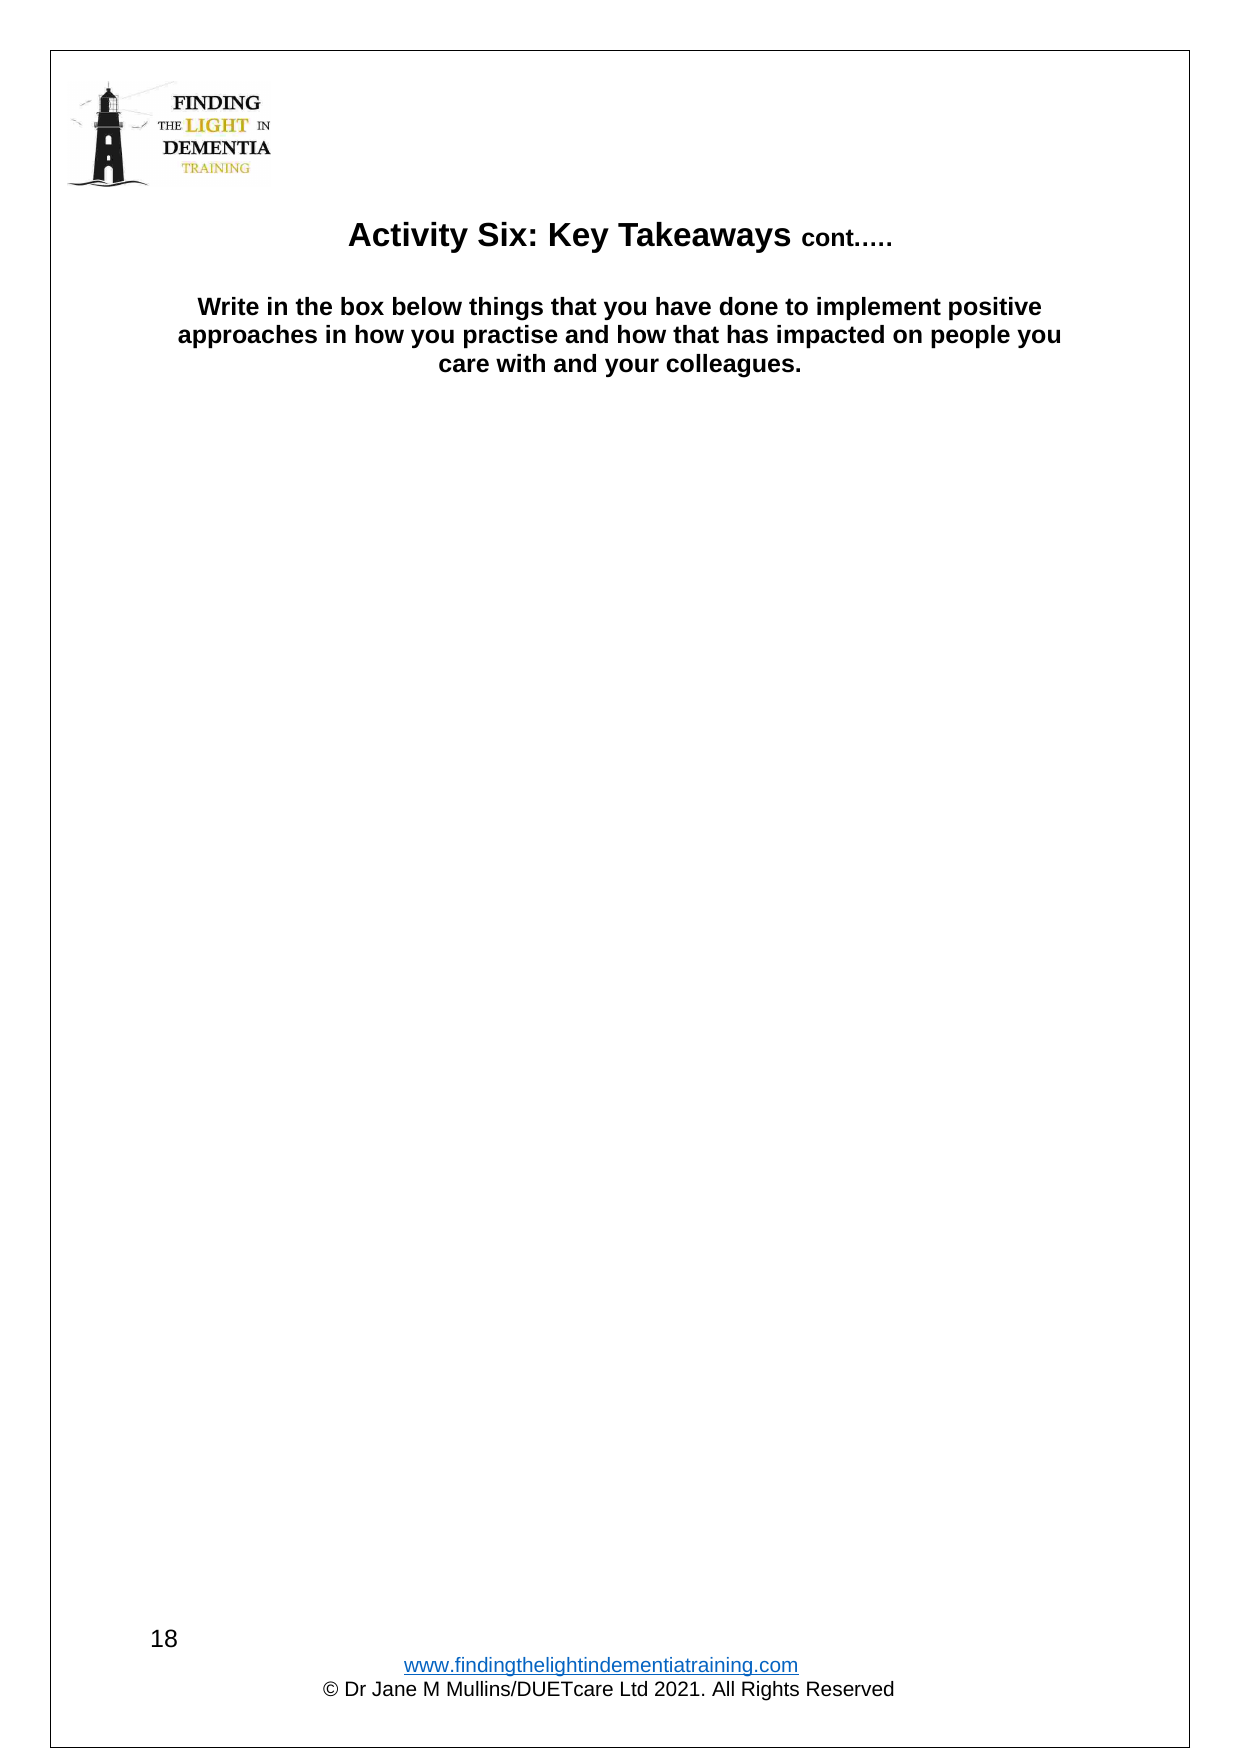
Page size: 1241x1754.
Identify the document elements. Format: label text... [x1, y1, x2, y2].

picture [67, 81, 271, 187]
text Activity Six: Key Takeaways cont.…. [150, 215, 1090, 253]
text Write in the box below things that you have done to implement positive approaches in how you practise and how that has impacted on people you care with and your colleagues. [150, 292, 1090, 378]
